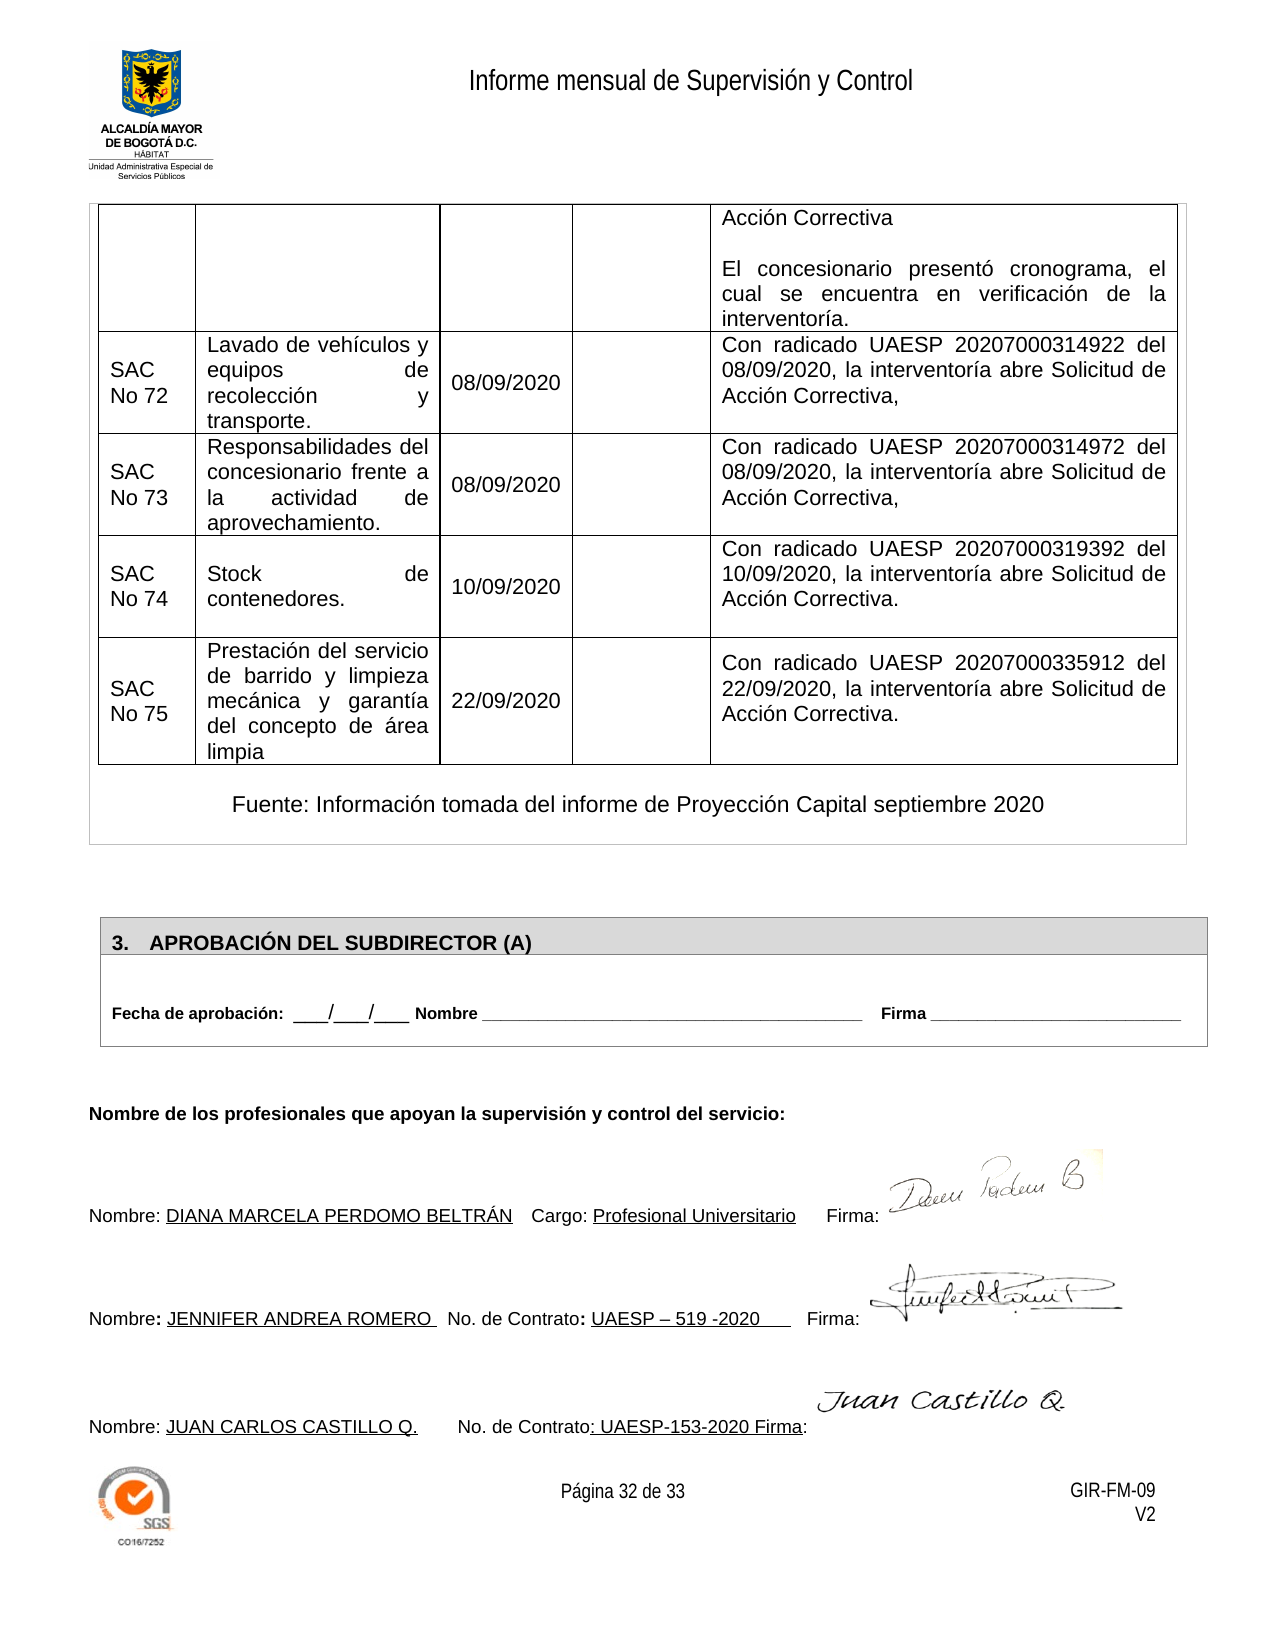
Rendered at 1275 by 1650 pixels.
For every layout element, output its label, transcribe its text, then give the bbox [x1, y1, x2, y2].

table_header APROBACIÓN DEL SUBDIRECTOR (A) [101, 918, 1207, 954]
picture [884, 1149, 1103, 1222]
picture [812, 1363, 1069, 1434]
text Nombre: JENNIFER ANDREA ROMERO No. de Contrato: UAESP – 519 -2020 Firma: [89, 1260, 1186, 1329]
text Nombre: DIANA MARCELA PERDOMO BELTRÁN Cargo: Profesional Universitario Firma: [89, 1149, 1186, 1226]
picture [88, 1458, 179, 1549]
picture [88, 41, 220, 179]
table_cell Fecha de aprobación: ___/___/___ Nombre _________________________________________ Firma ___________________________ [101, 955, 1207, 1046]
text Nombre: JUAN CARLOS CASTILLO Q. No. de Contrato: UAESP-153-2020 Firma: [89, 1363, 1186, 1437]
picture [870, 1260, 1127, 1325]
text Nombre de los profesionales que apoyan la supervisión y control del servicio: [89, 1103, 1186, 1124]
